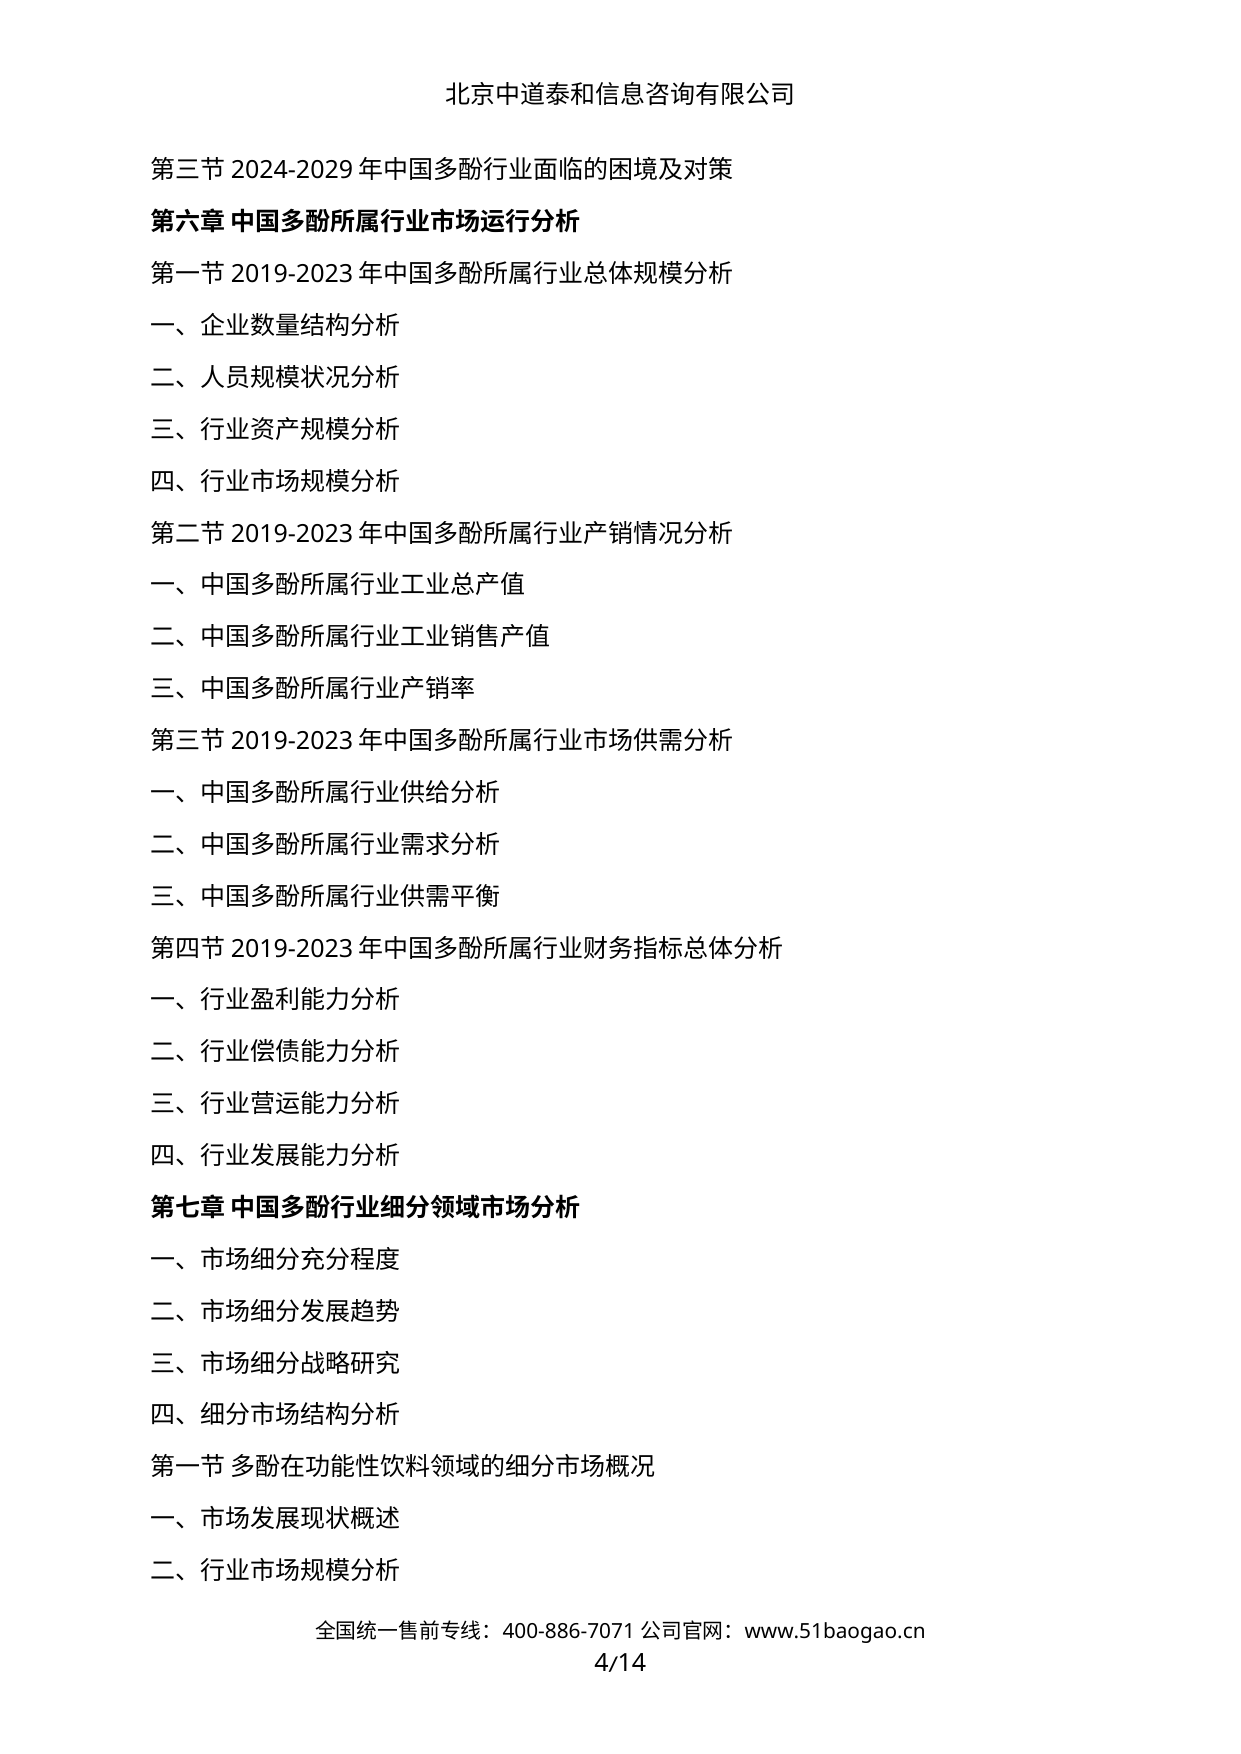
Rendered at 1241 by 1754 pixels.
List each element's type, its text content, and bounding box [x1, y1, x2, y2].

text 第四节 2019-2023年中国多酚所属行业财务指标总体分析 [150, 928, 1090, 964]
text 二、中国多酚所属行业工业销售产值 [150, 617, 1090, 653]
text 一、中国多酚所属行业工业总产值 [150, 565, 1090, 601]
text 二、行业市场规模分析 [150, 1551, 1090, 1587]
text 第七章 中国多酚行业细分领域市场分析 [150, 1187, 1090, 1224]
text 第三节 2024-2029年中国多酚行业面临的困境及对策 [150, 150, 1090, 186]
text 四、细分市场结构分析 [150, 1395, 1090, 1431]
text 第六章 中国多酚所属行业市场运行分析 [150, 202, 1090, 238]
text 二、市场细分发展趋势 [150, 1291, 1090, 1327]
text 第二节 2019-2023年中国多酚所属行业产销情况分析 [150, 513, 1090, 549]
text 一、中国多酚所属行业供给分析 [150, 772, 1090, 809]
text 三、行业资产规模分析 [150, 409, 1090, 446]
text 一、市场细分充分程度 [150, 1239, 1090, 1276]
text 二、中国多酚所属行业需求分析 [150, 824, 1090, 861]
text 一、企业数量结构分析 [150, 306, 1090, 342]
text 第一节 多酚在功能性饮料领域的细分市场概况 [150, 1447, 1090, 1483]
text 四、行业发展能力分析 [150, 1136, 1090, 1172]
text 三、中国多酚所属行业产销率 [150, 669, 1090, 705]
text 二、行业偿债能力分析 [150, 1032, 1090, 1068]
text 三、市场细分战略研究 [150, 1343, 1090, 1379]
text 第三节 2019-2023年中国多酚所属行业市场供需分析 [150, 721, 1090, 757]
text 四、行业市场规模分析 [150, 461, 1090, 497]
text 二、人员规模状况分析 [150, 357, 1090, 394]
text 三、行业营运能力分析 [150, 1084, 1090, 1120]
text 第一节 2019-2023年中国多酚所属行业总体规模分析 [150, 254, 1090, 290]
text 一、行业盈利能力分析 [150, 980, 1090, 1016]
text 一、市场发展现状概述 [150, 1499, 1090, 1535]
text 三、中国多酚所属行业供需平衡 [150, 876, 1090, 912]
